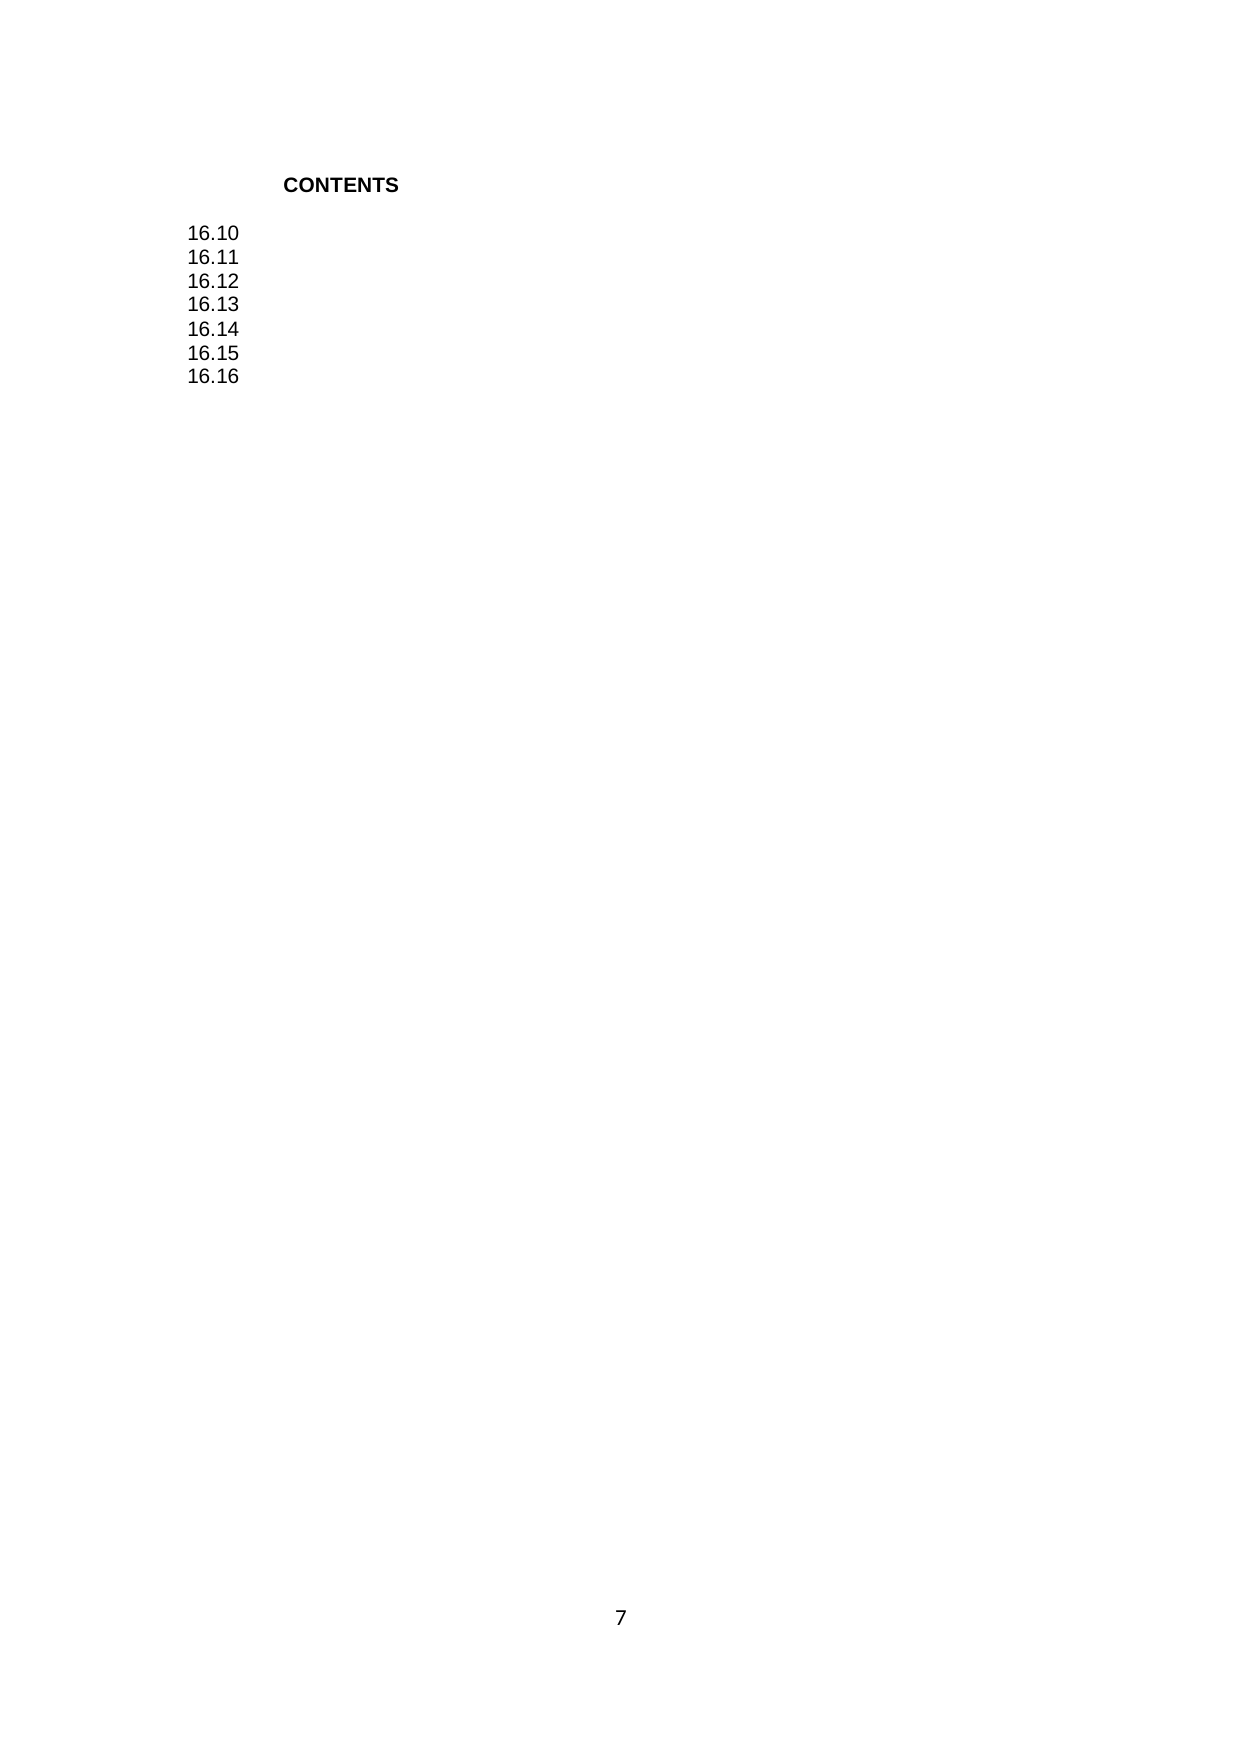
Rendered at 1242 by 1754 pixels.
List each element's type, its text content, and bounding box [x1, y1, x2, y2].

text 16.16 [187, 364, 1074, 388]
text 16.13 [187, 293, 1074, 316]
text 16.14 [187, 316, 1074, 340]
text 16.11 [187, 245, 1074, 269]
text 16.10 [187, 221, 1074, 245]
text 16.12 [187, 269, 1074, 293]
text 16.15 [187, 340, 1074, 364]
text CONTENTS [283, 172, 1069, 196]
